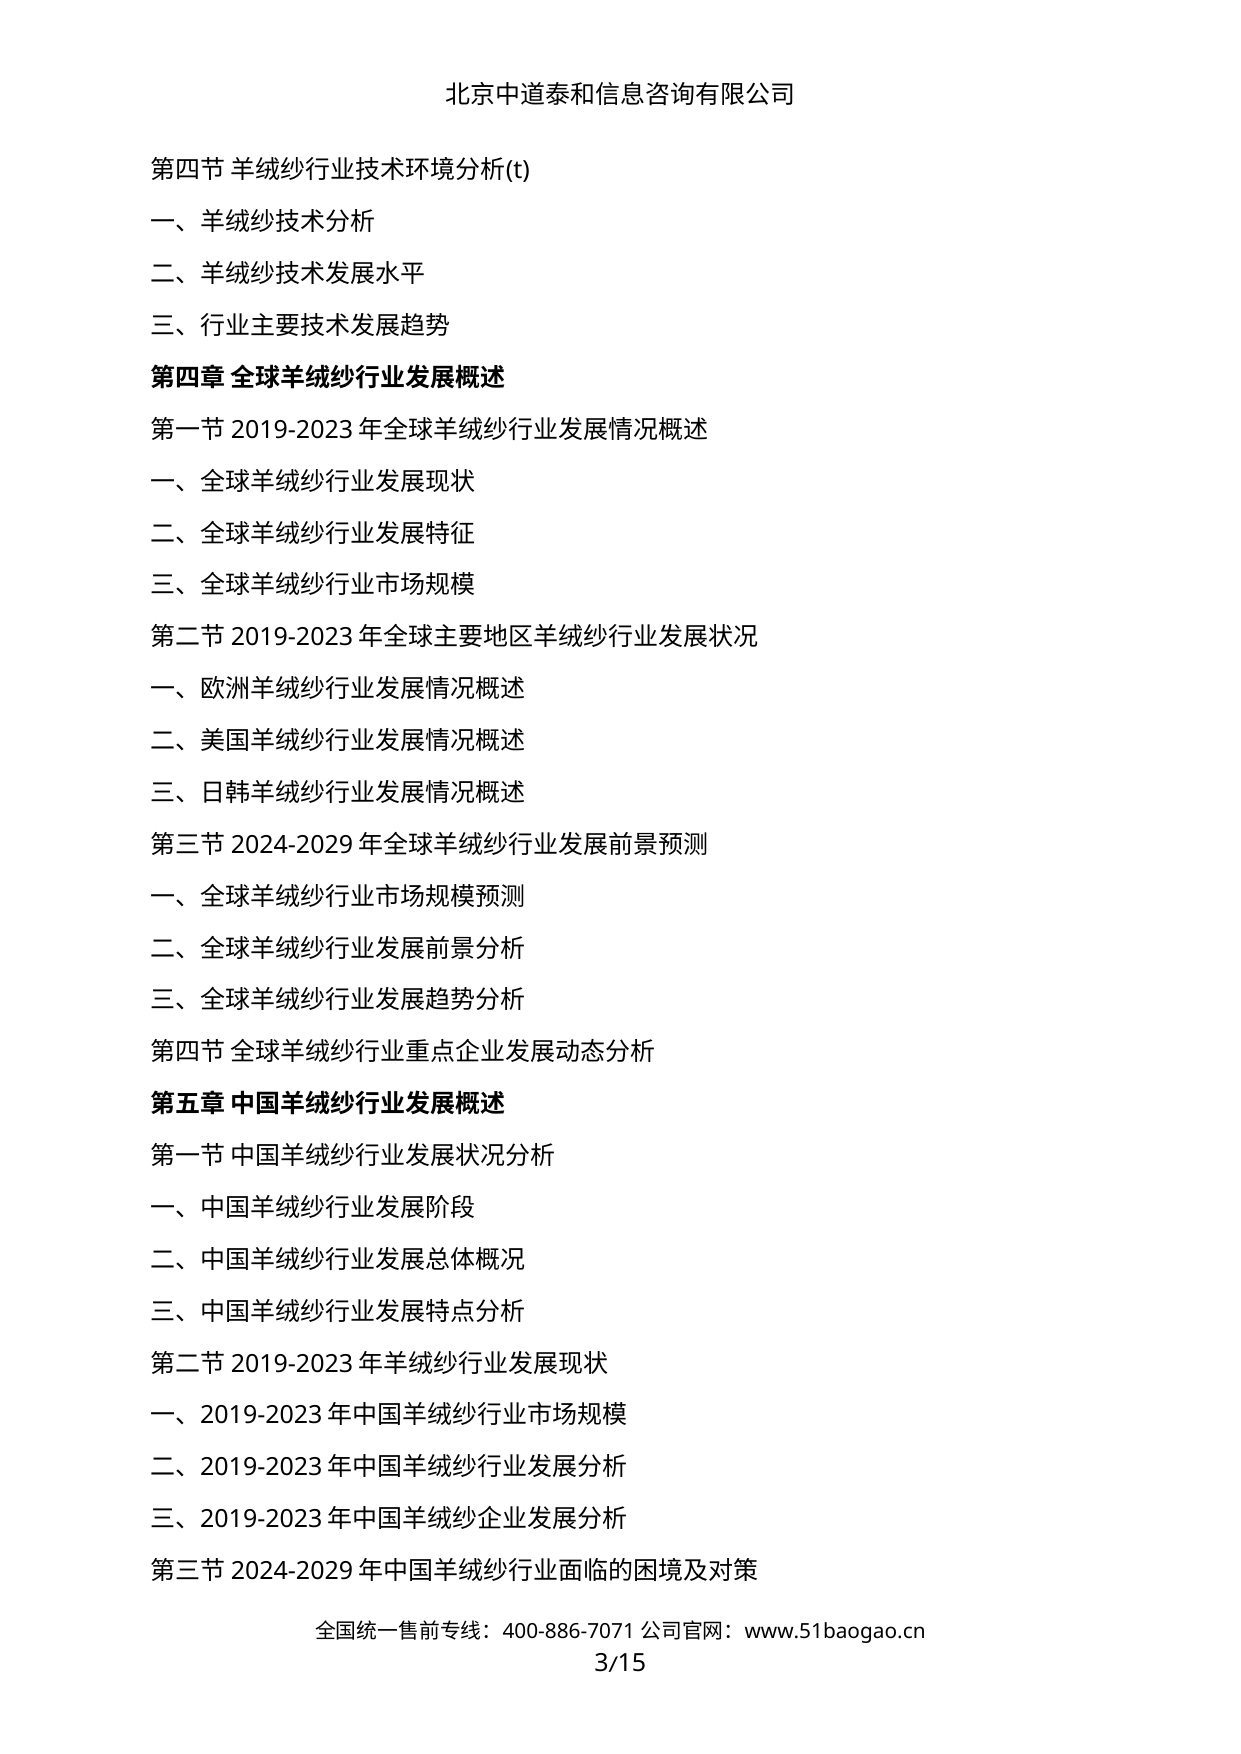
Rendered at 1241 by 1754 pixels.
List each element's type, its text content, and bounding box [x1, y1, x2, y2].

text 三、日韩羊绒纱行业发展情况概述 [150, 772, 1090, 809]
text 第三节 2024-2029年全球羊绒纱行业发展前景预测 [150, 824, 1090, 861]
text 第三节 2024-2029年中国羊绒纱行业面临的困境及对策 [150, 1551, 1090, 1587]
text 第四节 全球羊绒纱行业重点企业发展动态分析 [150, 1032, 1090, 1068]
text 三、全球羊绒纱行业市场规模 [150, 565, 1090, 601]
text 三、行业主要技术发展趋势 [150, 306, 1090, 342]
text 第一节 中国羊绒纱行业发展状况分析 [150, 1136, 1090, 1172]
text 二、美国羊绒纱行业发展情况概述 [150, 721, 1090, 757]
text 二、全球羊绒纱行业发展前景分析 [150, 928, 1090, 964]
text 第二节 2019-2023年全球主要地区羊绒纱行业发展状况 [150, 617, 1090, 653]
text 第二节 2019-2023年羊绒纱行业发展现状 [150, 1343, 1090, 1379]
text 一、全球羊绒纱行业发展现状 [150, 461, 1090, 497]
text 三、全球羊绒纱行业发展趋势分析 [150, 980, 1090, 1016]
text 二、羊绒纱技术发展水平 [150, 254, 1090, 290]
text 三、中国羊绒纱行业发展特点分析 [150, 1291, 1090, 1327]
text 一、中国羊绒纱行业发展阶段 [150, 1187, 1090, 1224]
text 第五章 中国羊绒纱行业发展概述 [150, 1084, 1090, 1120]
text 第四节 羊绒纱行业技术环境分析(t) [150, 150, 1090, 186]
text 二、全球羊绒纱行业发展特征 [150, 513, 1090, 549]
text 一、全球羊绒纱行业市场规模预测 [150, 876, 1090, 912]
text 一、羊绒纱技术分析 [150, 202, 1090, 238]
text 三、2019-2023年中国羊绒纱企业发展分析 [150, 1499, 1090, 1535]
text 一、欧洲羊绒纱行业发展情况概述 [150, 669, 1090, 705]
text 二、2019-2023年中国羊绒纱行业发展分析 [150, 1447, 1090, 1483]
text 第一节 2019-2023年全球羊绒纱行业发展情况概述 [150, 409, 1090, 446]
text 一、2019-2023年中国羊绒纱行业市场规模 [150, 1395, 1090, 1431]
text 二、中国羊绒纱行业发展总体概况 [150, 1239, 1090, 1276]
text 第四章 全球羊绒纱行业发展概述 [150, 357, 1090, 394]
